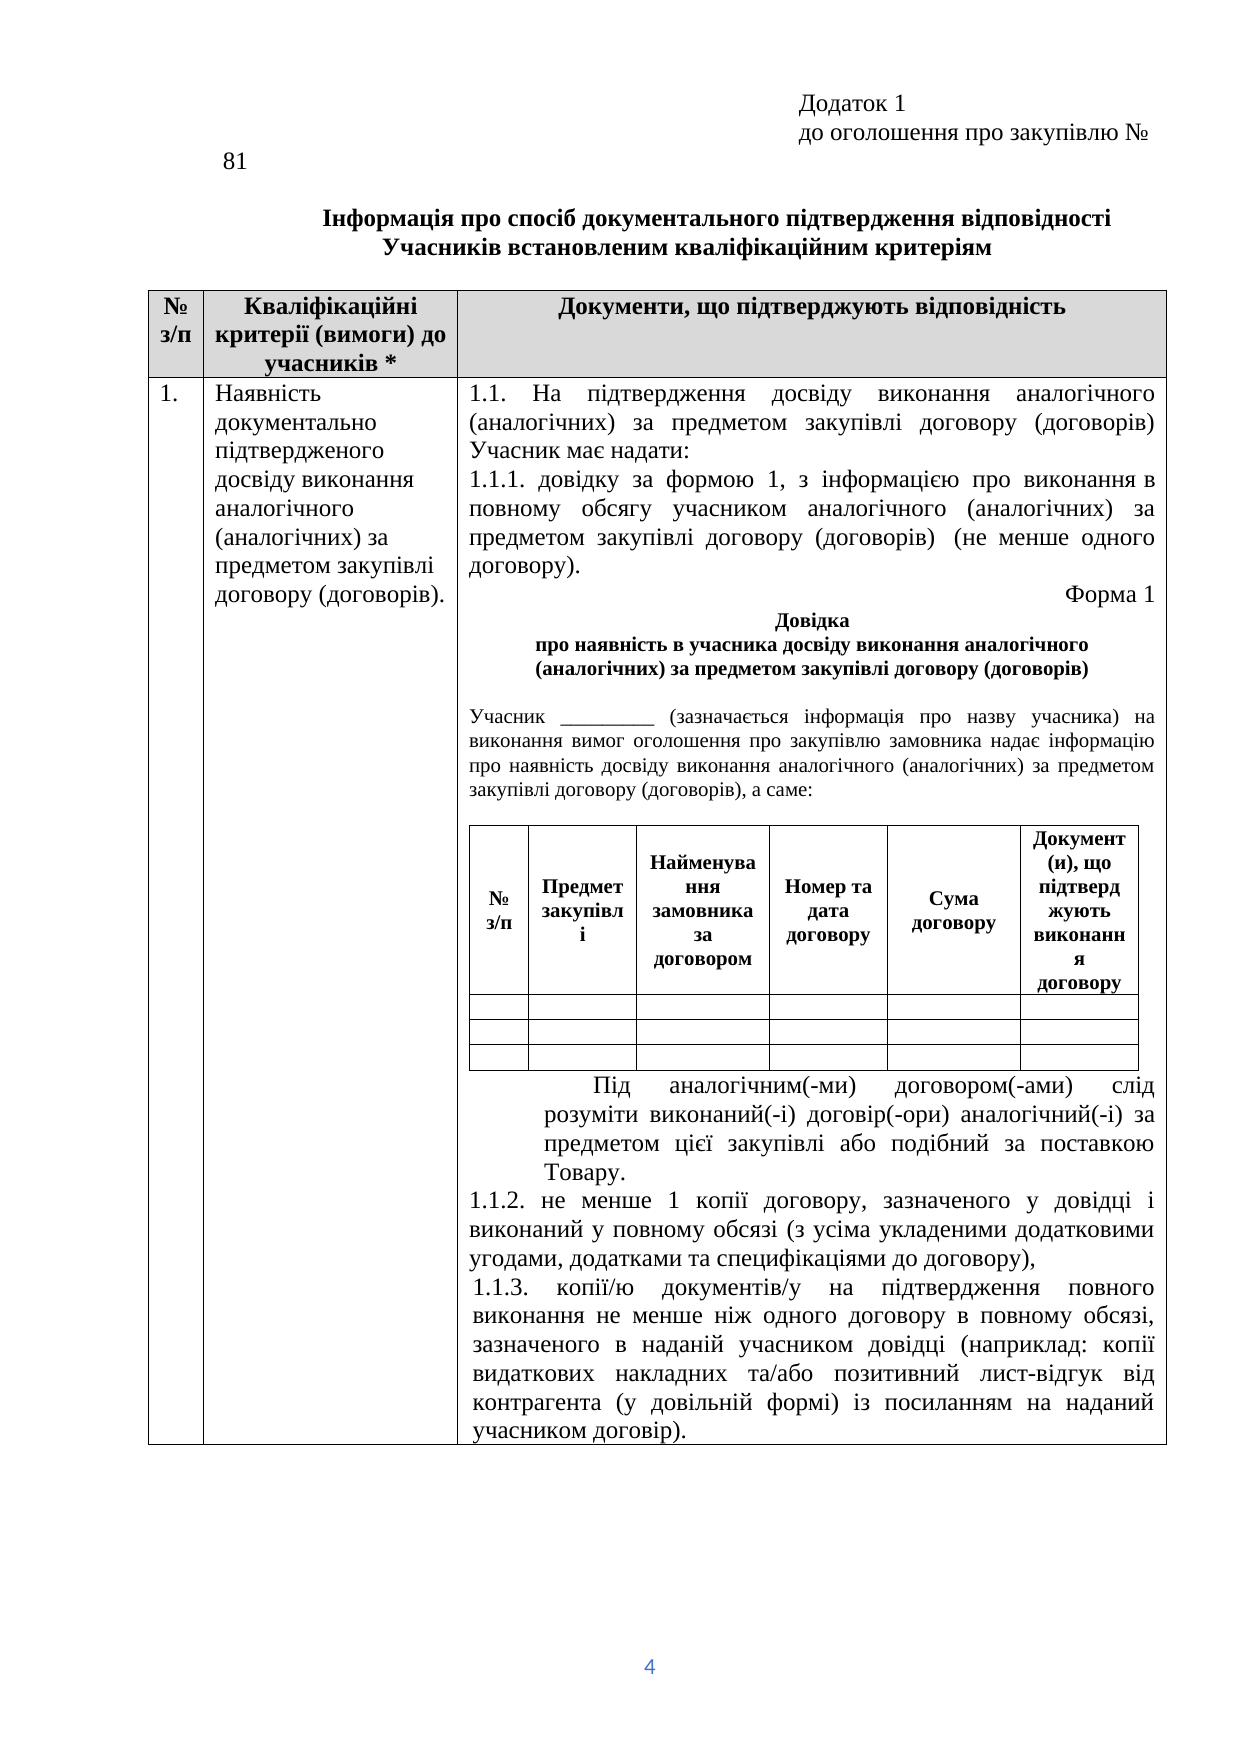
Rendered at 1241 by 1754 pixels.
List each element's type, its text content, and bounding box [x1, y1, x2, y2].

table_header Документи, що підтверджують відповідність [458, 291, 1166, 377]
table_header № з/п [149, 291, 203, 377]
table_header Кваліфікаційні критерії (вимоги) до учасників * [204, 291, 457, 377]
text Інформація про спосіб документального підтвердження відповідності Учасників встановленим кваліфікаційним критеріям [223, 203, 1152, 261]
table_cell Наявність документально підтвердженого досвіду виконання аналогічного (аналогічних) за предметом закупівлі договору (договорів). [204, 378, 457, 1444]
text Додаток 1 [223, 88, 1152, 117]
table_cell 1. [149, 378, 203, 1444]
table_cell 1.1. На підтвердження досвіду виконання аналогічного (аналогічних) за предметом закупівлі договору (договорів) Учасник має надати: 1.1.1. довідку за формою 1, з інформацією про виконання в повному обсягу учасником аналогічного (аналогічних) за предметом закупівлі договору (договорів) (не менше одного договору). Форма 1 Довідка про наявність в учасника досвіду виконання аналогічного (аналогічних) за предметом закупівлі договору (договорів) Учасник _________ (зазначається інформація про назву учасника) на виконання вимог оголошення про закупівлю замовника надає інформацію про наявність досвіду виконання аналогічного (аналогічних) за предметом закупівлі договору (договорів), а саме: Під аналогічним(-ми) договором(-ами) слід розуміти виконаний(-і) договір(-ори) аналогічний(-і) за предметом цієї закупівлі або подібний за поставкою Товару. 1.1.2. не менше 1 копії договору, зазначеного у довідці і виконаний у повному обсязі (з усіма укладеними додатковими угодами, додатками та специфікаціями до договору), 1.1.3. копії/ю документів/у на підтвердження повного виконання не менше ніж одного договору в повному обсязі, зазначеного в наданій учасником довідці (наприклад: копії видаткових накладних та/або позитивний лист-відгук від контрагента (у довільній формі) із посиланням на наданий учасником договір). [458, 378, 1166, 1444]
text до оголошення про закупівлю № 81 [223, 117, 1152, 175]
